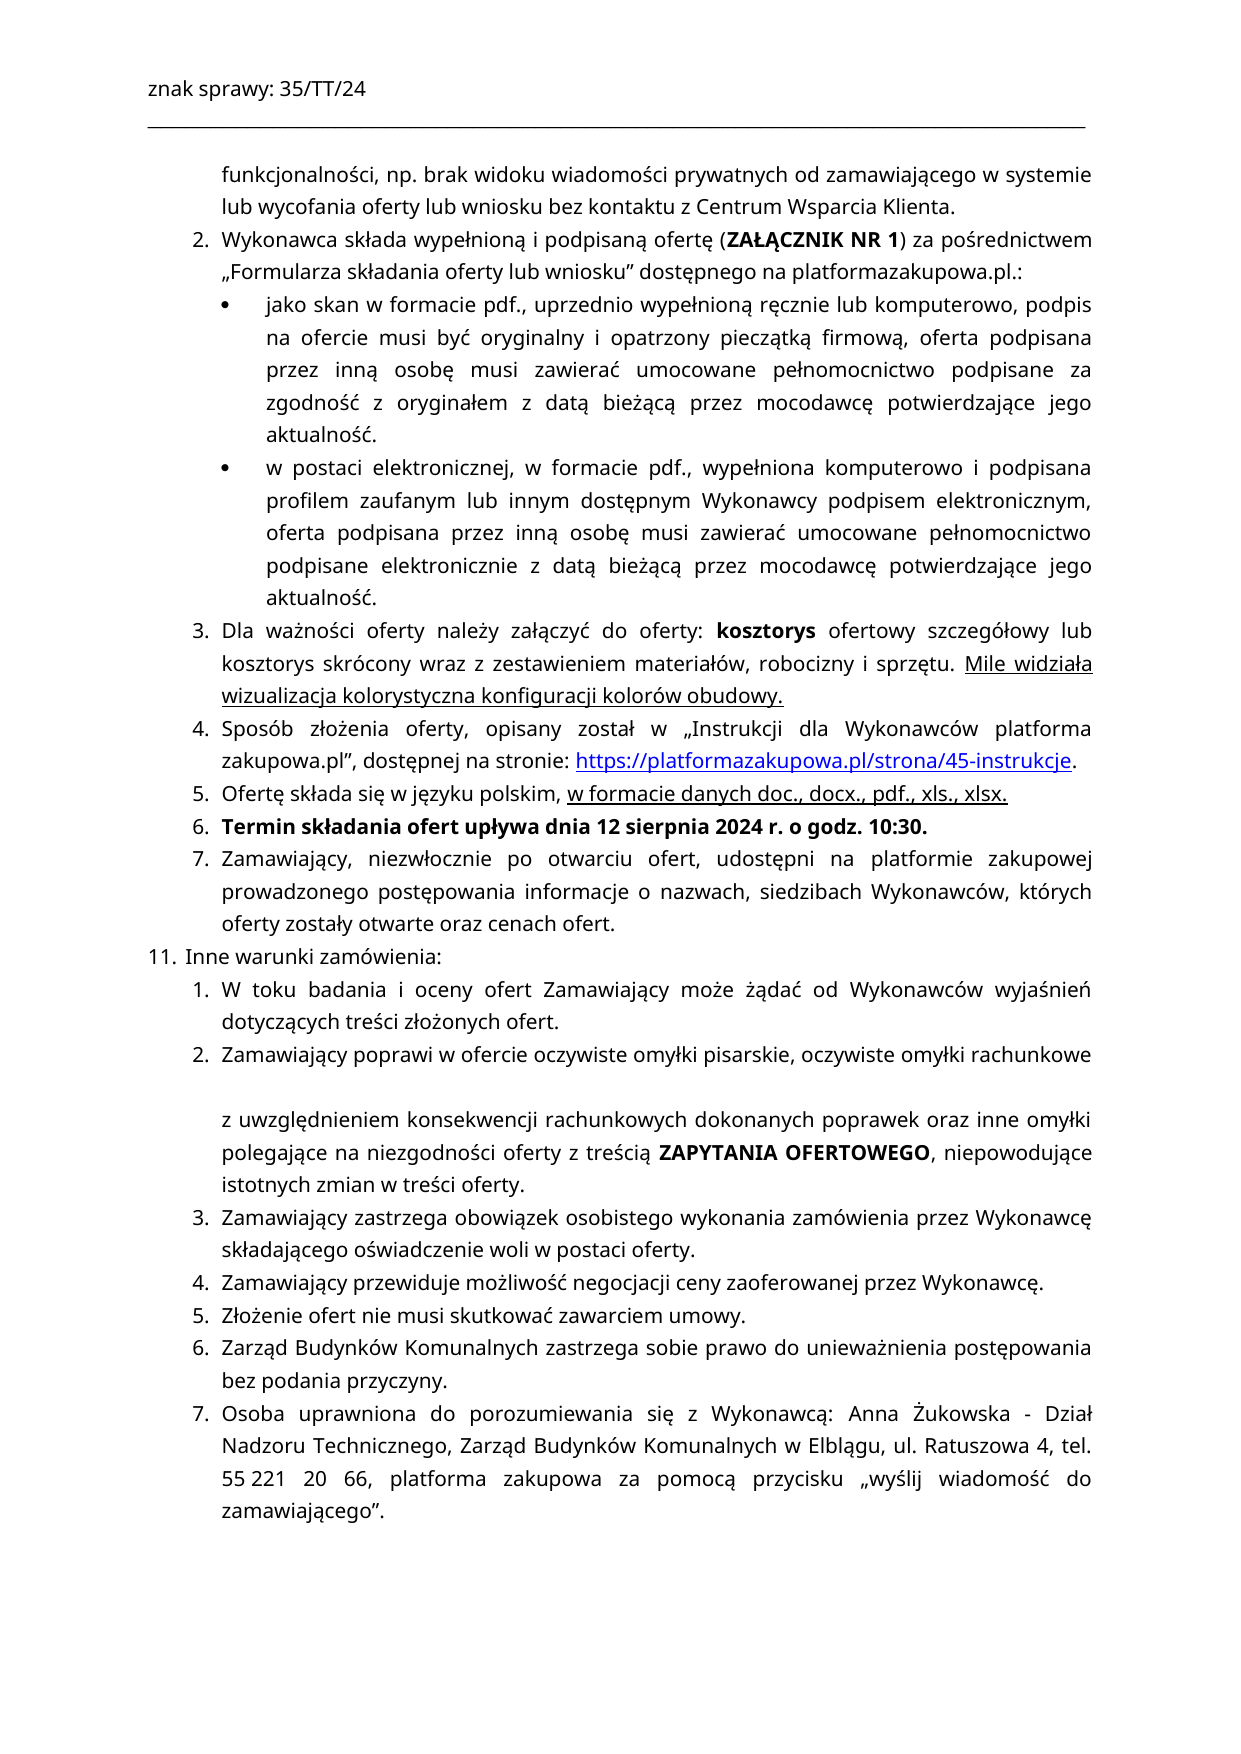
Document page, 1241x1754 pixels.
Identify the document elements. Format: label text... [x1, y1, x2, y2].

list Sposób złożenia oferty, opisany został w „Instrukcji dla Wykonawców platforma zakupowa.pl”, dostępnej na stronie: https://platformazakupowa.pl/strona/45-instrukcje. [192, 714, 1093, 775]
list w postaci elektronicznej, w formacie pdf., wypełniona komputerowo i podpisana profilem zaufanym lub innym dostępnym Wykonawcy podpisem elektronicznym, oferta podpisana przez inną osobę musi zawierać umocowane pełnomocnictwo podpisane elektronicznie z datą bieżącą przez mocodawcę potwierdzające jego aktualność. [221, 453, 1093, 612]
list Zamawiający przewiduje możliwość negocjacji ceny zaoferowanej przez Wykonawcę. [192, 1268, 1093, 1297]
list Zarząd Budynków Komunalnych zastrzega sobie prawo do unieważnienia postępowania bez podania przyczyny. [192, 1333, 1093, 1394]
list Wykonawca składa wypełnioną i podpisaną ofertę (ZAŁĄCZNIK NR 1) za pośrednictwem „Formularza składania oferty lub wniosku” dostępnego na platformazakupowa.pl.: [192, 225, 1093, 286]
list W toku badania i oceny ofert Zamawiający może żądać od Wykonawców wyjaśnień dotyczących treści złożonych ofert. [192, 975, 1093, 1036]
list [192, 160, 1093, 221]
list Zamawiający zastrzega obowiązek osobistego wykonania zamówienia przez Wykonawcę składającego oświadczenie woli w postaci oferty. [192, 1203, 1093, 1264]
list Zamawiający poprawi w ofercie oczywiste omyłki pisarskie, oczywiste omyłki rachunkowe z uwzględnieniem konsekwencji rachunkowych dokonanych poprawek oraz inne omyłki polegające na niezgodności oferty z treścią ZAPYTANIA OFERTOWEGO, niepowodujące istotnych zmian w treści oferty. [192, 1040, 1093, 1199]
list Złożenie ofert nie musi skutkować zawarciem umowy. [192, 1301, 1093, 1329]
list Zamawiający, niezwłocznie po otwarciu ofert, udostępni na platformie zakupowej prowadzonego postępowania informacje o nazwach, siedzibach Wykonawców, których oferty zostały otwarte oraz cenach ofert. [192, 844, 1093, 938]
list Inne warunki zamówienia: [148, 942, 1093, 971]
list Termin składania ofert upływa dnia 12 sierpnia 2024 r. o godz. 10:30. [192, 812, 1093, 840]
list Dla ważności oferty należy załączyć do oferty: kosztorys ofertowy szczegółowy lub kosztorys skrócony wraz z zestawieniem materiałów, robocizny i sprzętu. Mile widziała wizualizacja kolorystyczna konfiguracji kolorów obudowy. [192, 616, 1093, 710]
list jako skan w formacie pdf., uprzednio wypełnioną ręcznie lub komputerowo, podpis na ofercie musi być oryginalny i opatrzony pieczątką firmową, oferta podpisana przez inną osobę musi zawierać umocowane pełnomocnictwo podpisane za zgodność z oryginałem z datą bieżącą przez mocodawcę potwierdzające jego aktualność. [221, 290, 1093, 449]
list Ofertę składa się w języku polskim, w formacie danych doc., docx., pdf., xls., xlsx. [192, 779, 1093, 808]
list Osoba uprawniona do porozumiewania się z Wykonawcą: Anna Żukowska - Dział Nadzoru Technicznego, Zarząd Budynków Komunalnych w Elblągu, ul. Ratuszowa 4, tel. 55 221 20 66, platforma zakupowa za pomocą przycisku „wyślij wiadomość do zamawiającego”. [192, 1399, 1093, 1525]
